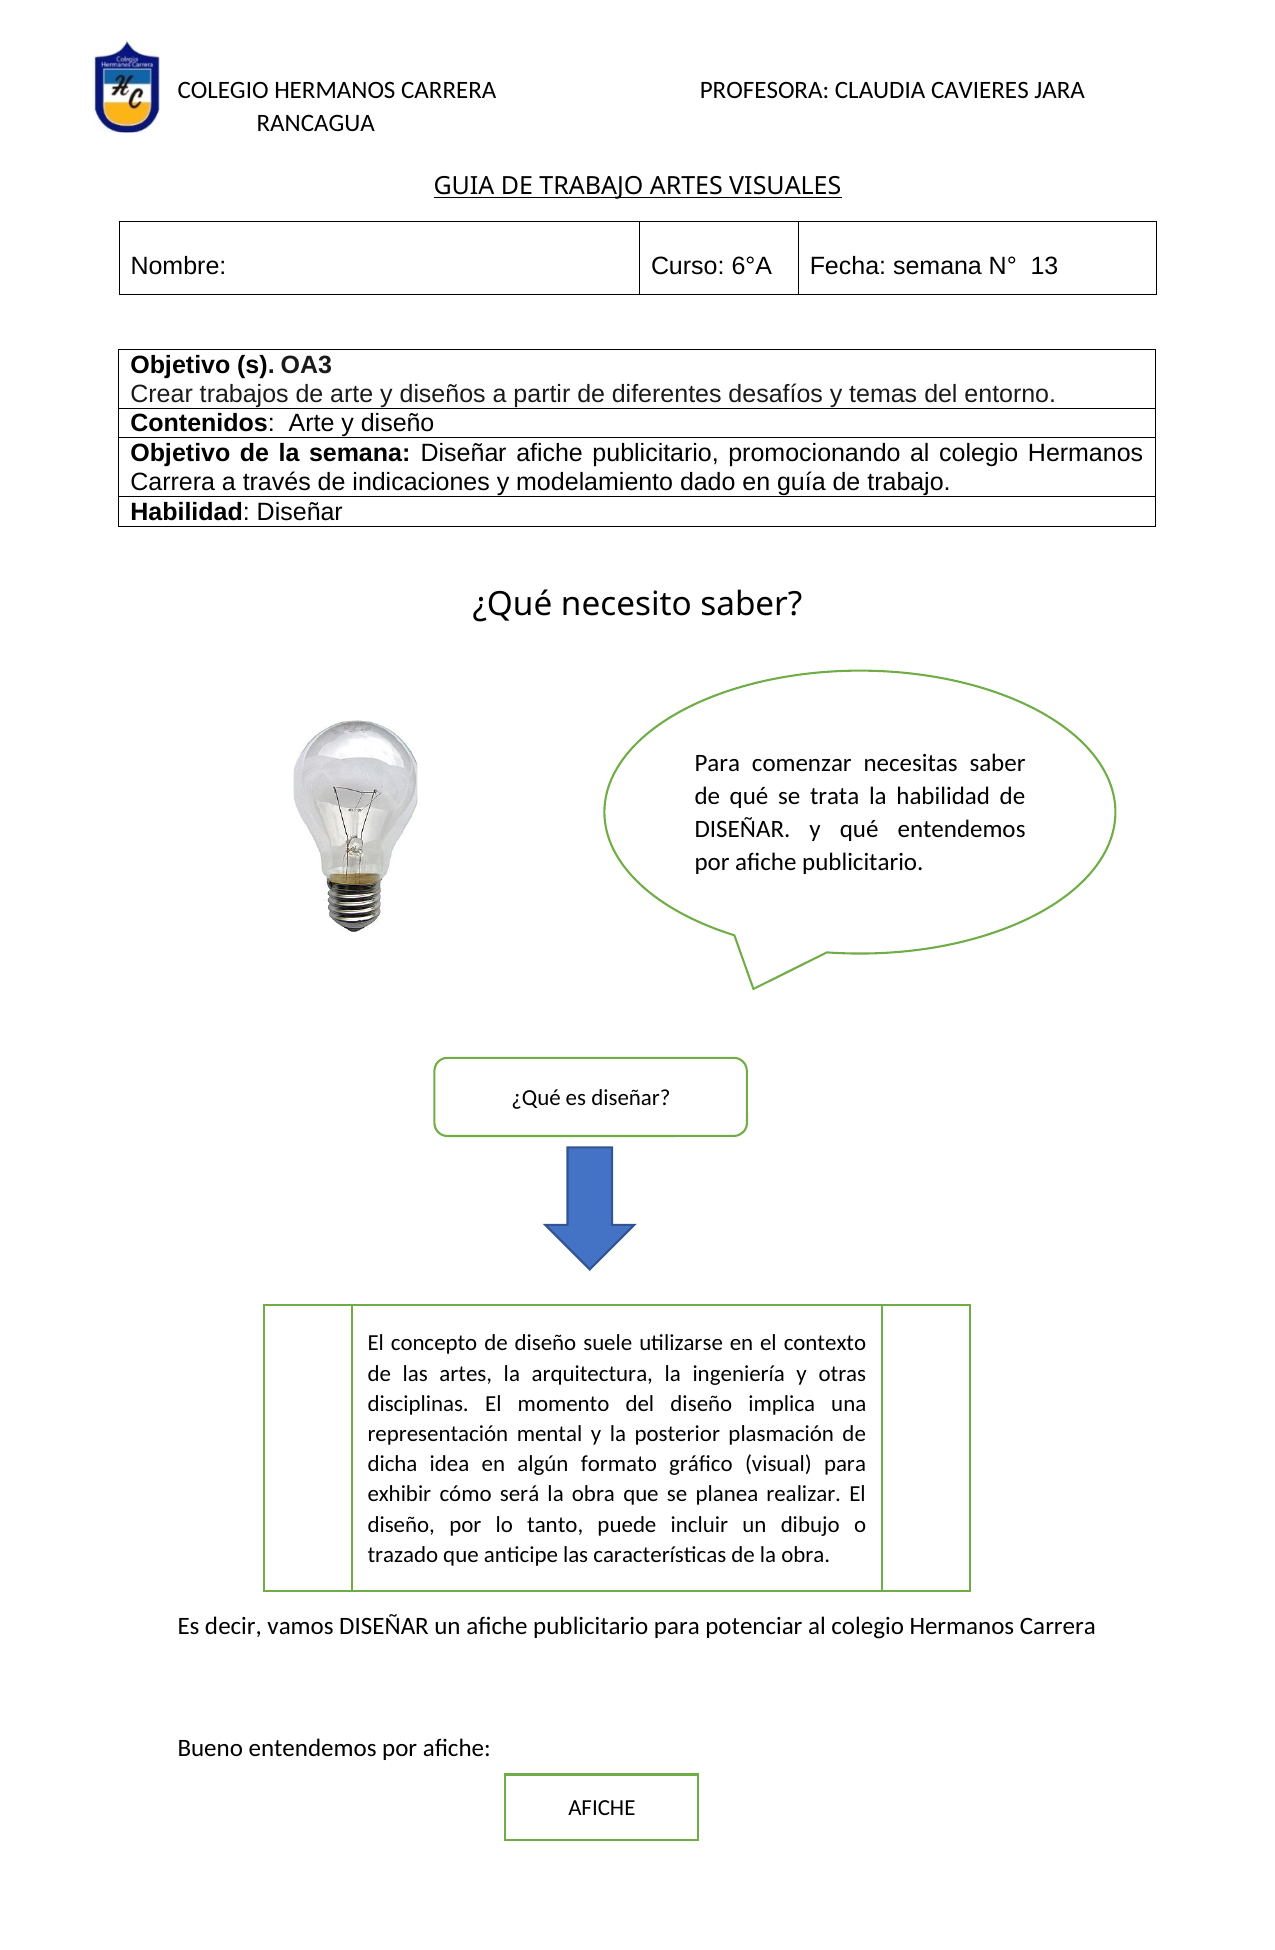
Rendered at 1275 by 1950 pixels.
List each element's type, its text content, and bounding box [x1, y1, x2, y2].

text Bueno entendemos por afiche: [177, 1732, 1098, 1762]
table_header Objetivo (s). OA3 Crear trabajos de arte y diseños a partir de diferentes desafíos y temas del entorno. [119, 350, 1155, 407]
text GUIA DE TRABAJO ARTES VISUALES [177, 168, 1098, 202]
text ¿Qué necesito saber? [177, 580, 1098, 625]
table_header Fecha: semana N° 13 [799, 222, 1156, 294]
table_cell Habilidad: Diseñar [119, 497, 1155, 526]
table_cell Contenidos: Arte y diseño [119, 409, 1155, 437]
table_header Curso: 6°A [640, 222, 798, 294]
text Es decir, vamos DISEÑAR un afiche publicitario para potenciar al colegio Hermanos Carrera [177, 1610, 1098, 1640]
table_cell Objetivo de la semana: Diseñar afiche publicitario, promocionando al colegio Hermanos Carrera a través de indicaciones y modelamiento dado en guía de trabajo. [119, 438, 1155, 496]
picture [92, 40, 160, 133]
table_header Nombre: [120, 222, 639, 294]
picture [292, 720, 417, 930]
